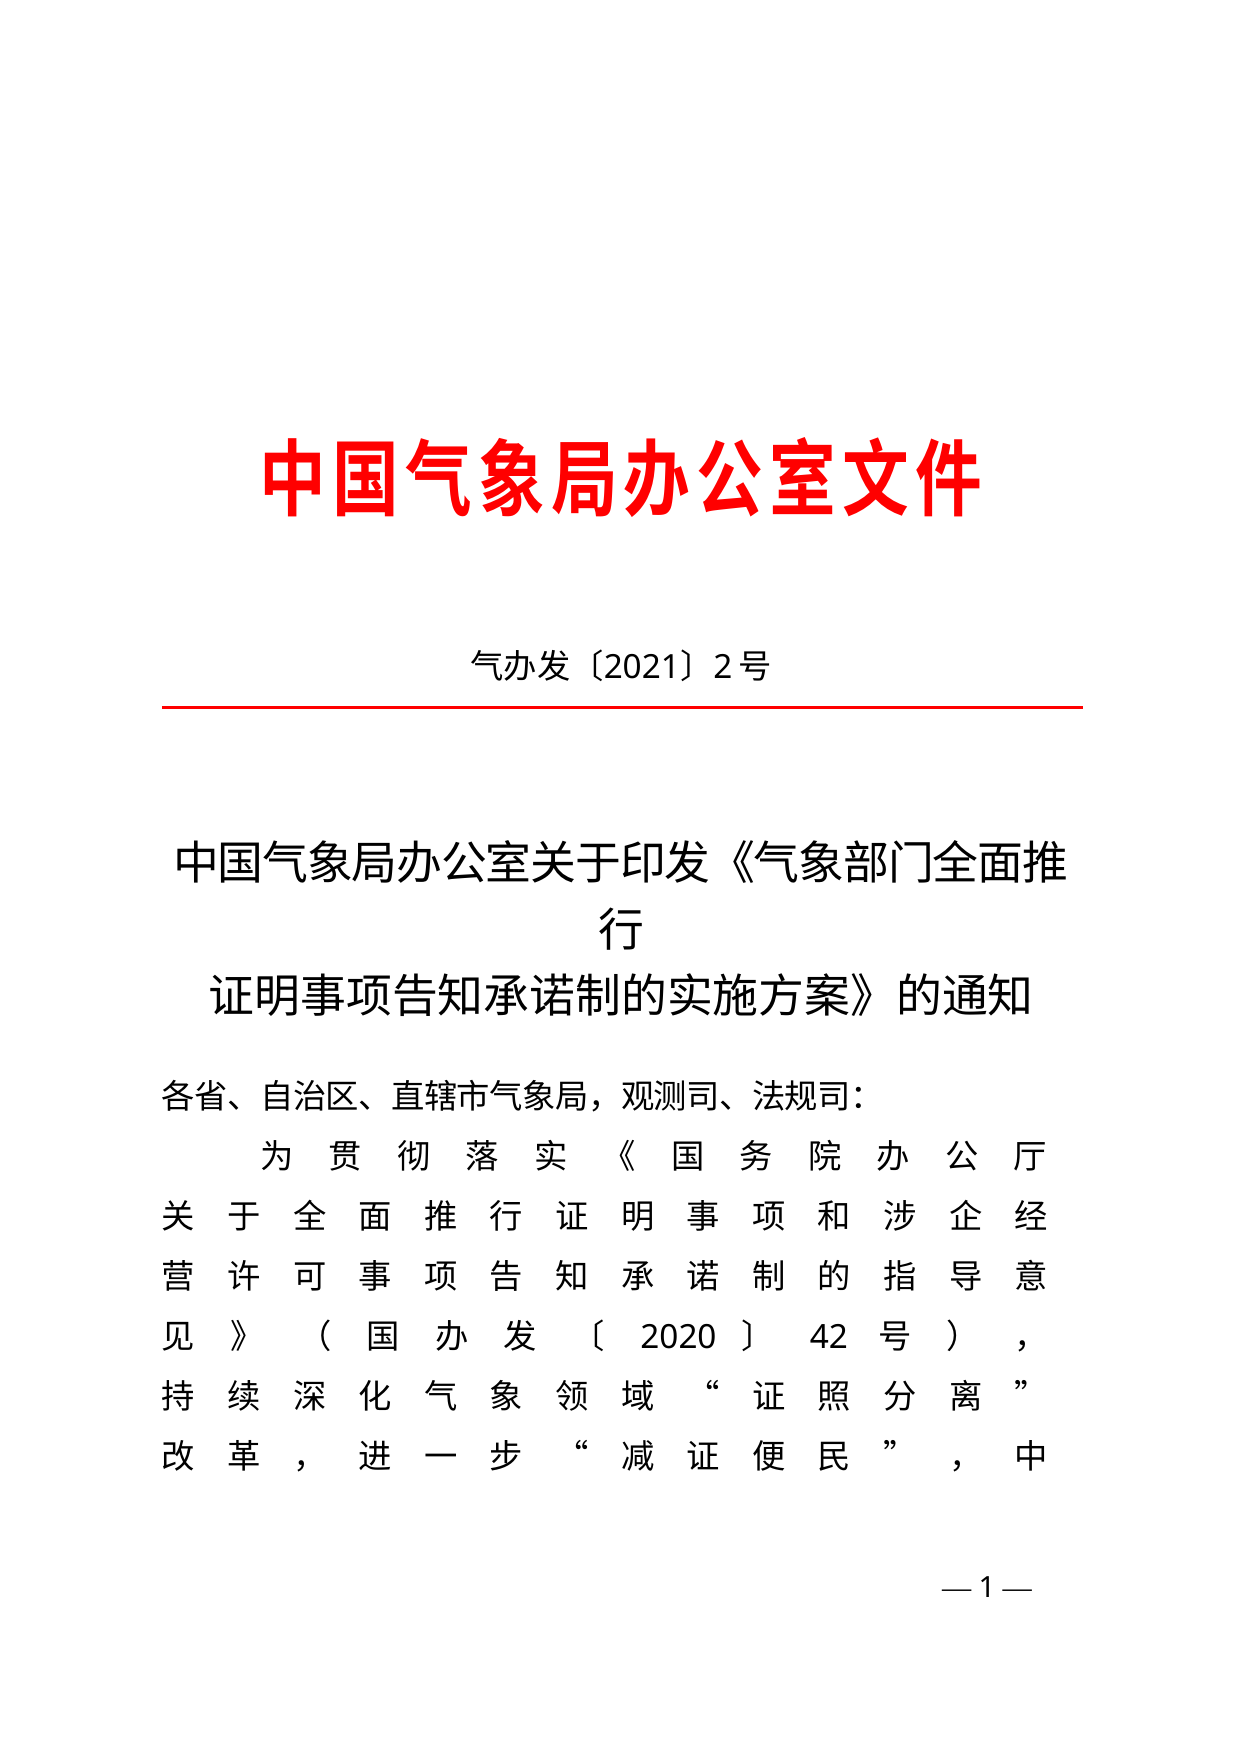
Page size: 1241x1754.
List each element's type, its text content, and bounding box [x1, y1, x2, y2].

text 各省、自治区、直辖市气象局，观测司、法规司： [162, 1064, 1080, 1124]
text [162, 1124, 1080, 1484]
text 证明事项告知承诺制的实施方案》的通知 [162, 959, 1080, 1026]
text 中国气象局办公室关于印发《气象部门全面推行 [162, 826, 1080, 959]
